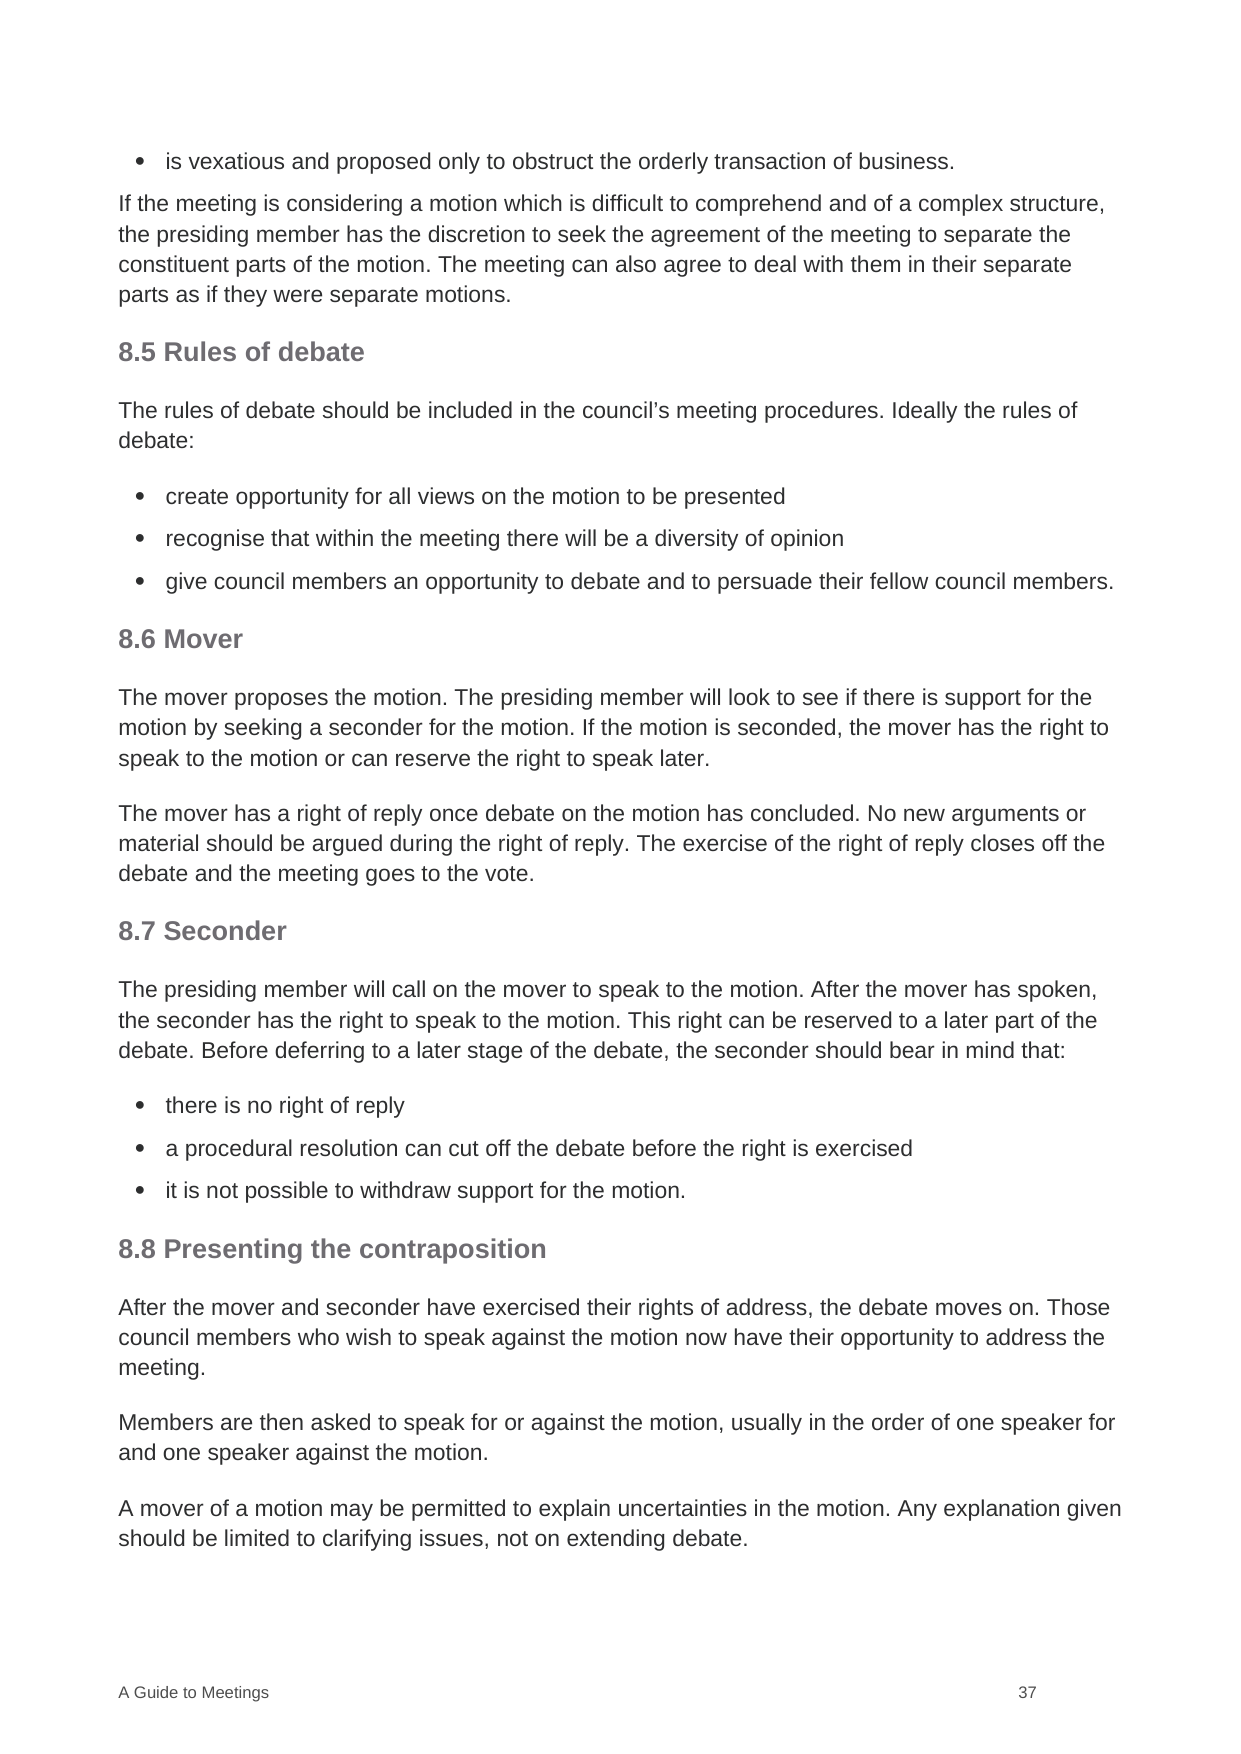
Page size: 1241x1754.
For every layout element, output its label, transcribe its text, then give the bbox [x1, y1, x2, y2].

subtitle 8.5 Rules of debate [118, 336, 1122, 367]
list give council members an opportunity to debate and to persuade their fellow council members. [136, 568, 1122, 594]
list create opportunity for all views on the motion to be presented [136, 483, 1122, 509]
text If the meeting is considering a motion which is difficult to comprehend and of a complex structure, the presiding member has the discretion to seek the agreement of the meeting to separate the constituent parts of the motion. The meeting can also agree to deal with them in their separate parts as if they were separate motions. [118, 190, 1122, 307]
subtitle 8.7 Seconder [118, 915, 1122, 947]
text Members are then asked to speak for or against the motion, usually in the order of one speaker for and one speaker against the motion. [118, 1409, 1122, 1466]
text A mover of a motion may be permitted to explain uncertainties in the motion. Any explanation given should be limited to clarifying issues, not on extending debate. [118, 1494, 1122, 1551]
text The presiding member will call on the mover to speak to the motion. After the mover has spoken, the seconder has the right to speak to the motion. This right can be reserved to a later part of the debate. Before deferring to a later stage of the debate, the seconder should bear in mind that: [118, 976, 1122, 1063]
list a procedural resolution can cut off the debate before the right is exercised [136, 1135, 1122, 1161]
subtitle 8.8 Presenting the contraposition [118, 1233, 1122, 1264]
list recognise that within the meeting there will be a diversity of opinion [136, 525, 1122, 552]
list is vexatious and proposed only to obstruct the orderly transaction of business. [136, 148, 1122, 174]
text The mover proposes the motion. The presiding member will look to see if there is support for the motion by seeking a seconder for the motion. If the motion is seconded, the mover has the right to speak to the motion or can reserve the right to speak later. [118, 684, 1122, 771]
subtitle 8.6 Mover [118, 623, 1122, 654]
text The mover has a right of reply once debate on the motion has concluded. No new arguments or material should be argued during the right of reply. The exercise of the right of reply closes off the debate and the meeting goes to the vote. [118, 800, 1122, 887]
list it is not possible to withdraw support for the motion. [136, 1177, 1122, 1204]
text After the mover and seconder have exercised their rights of address, the debate moves on. Those council members who wish to speak against the motion now have their opportunity to address the meeting. [118, 1293, 1122, 1380]
list there is no right of reply [136, 1092, 1122, 1118]
text The rules of debate should be included in the council’s meeting procedures. Ideally the rules of debate: [118, 397, 1122, 454]
